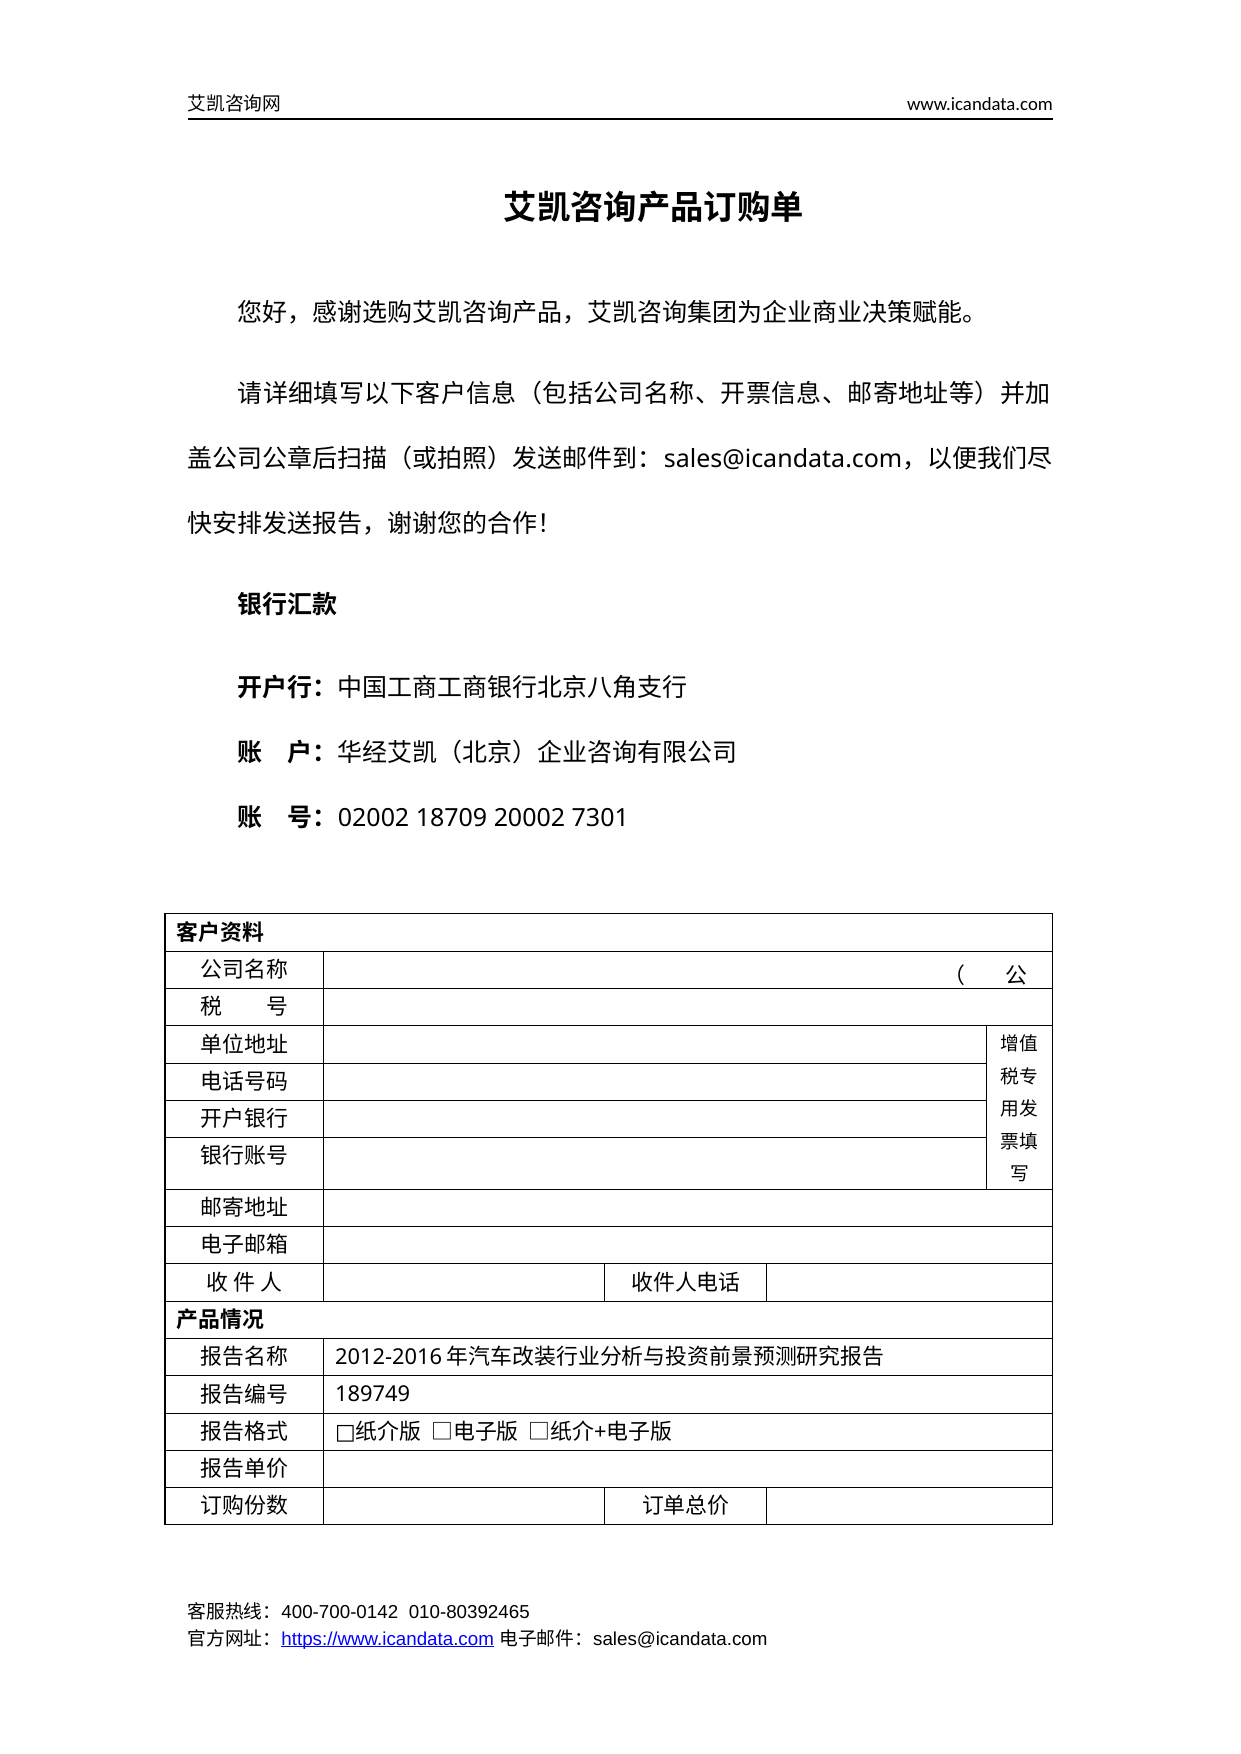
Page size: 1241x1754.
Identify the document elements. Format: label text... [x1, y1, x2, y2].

text 银行汇款 [187, 570, 1053, 635]
table_cell 电子邮箱 [166, 1227, 323, 1263]
text 您好，感谢选购艾凯咨询产品，艾凯咨询集团为企业商业决策赋能。 [187, 278, 1053, 343]
table_cell 收件人电话 [605, 1264, 766, 1301]
table_header 客户资料 [166, 914, 1052, 951]
table_cell [324, 1227, 1052, 1263]
table_cell [324, 952, 1052, 988]
table_cell [324, 1101, 986, 1137]
table_cell 报告编号 [166, 1376, 323, 1412]
table_cell [324, 1138, 986, 1189]
table_cell 2012-2016年汽车改装行业分析与投资前景预测研究报告 [324, 1339, 1052, 1375]
table_cell [324, 1190, 1052, 1226]
table_cell [324, 1451, 1052, 1487]
table_cell 公司名称 [166, 952, 323, 988]
text 开户行：中国工商工商银行北京八角支行 [187, 653, 1053, 718]
table_cell 订单总价 [605, 1488, 766, 1524]
table_cell 银行账号 [166, 1138, 323, 1189]
table_cell 报告名称 [166, 1339, 323, 1375]
table_cell 邮寄地址 [166, 1190, 323, 1226]
text 账 号：02002 18709 20002 7301 [187, 783, 1053, 848]
table_cell 报告格式 [166, 1414, 323, 1450]
table_cell [324, 1026, 986, 1062]
table_cell □纸介版 □电子版 □纸介+电子版 [324, 1414, 1052, 1450]
table_cell 电话号码 [166, 1064, 323, 1100]
table_cell [767, 1264, 1052, 1301]
text 账 户：华经艾凯（北京）企业咨询有限公司 [187, 718, 1053, 783]
text 请详细填写以下客户信息（包括公司名称、开票信息、邮寄地址等）并加盖公司公章后扫描（或拍照）发送邮件到：sales@icandata.com，以便我们尽快安排发送报告，谢谢您的合作！ [187, 359, 1053, 554]
table_cell [767, 1488, 1052, 1524]
table_cell 订购份数 [166, 1488, 323, 1524]
table_cell [324, 1488, 604, 1524]
table_cell 税 号 [166, 989, 323, 1025]
text 艾凯咨询产品订购单 [187, 172, 1053, 237]
table_cell [324, 989, 1052, 1025]
table_cell 189749 [324, 1376, 1052, 1412]
table_cell [324, 1264, 604, 1301]
table_cell 增值税专用发票填写 [987, 1026, 1052, 1189]
table_cell 产品情况 [166, 1302, 1052, 1338]
table_cell 收 件 人 [166, 1264, 323, 1301]
table_cell [324, 1064, 986, 1100]
table_cell 开户银行 [166, 1101, 323, 1137]
table_cell 报告单价 [166, 1451, 323, 1487]
table_cell 单位地址 [166, 1026, 323, 1062]
